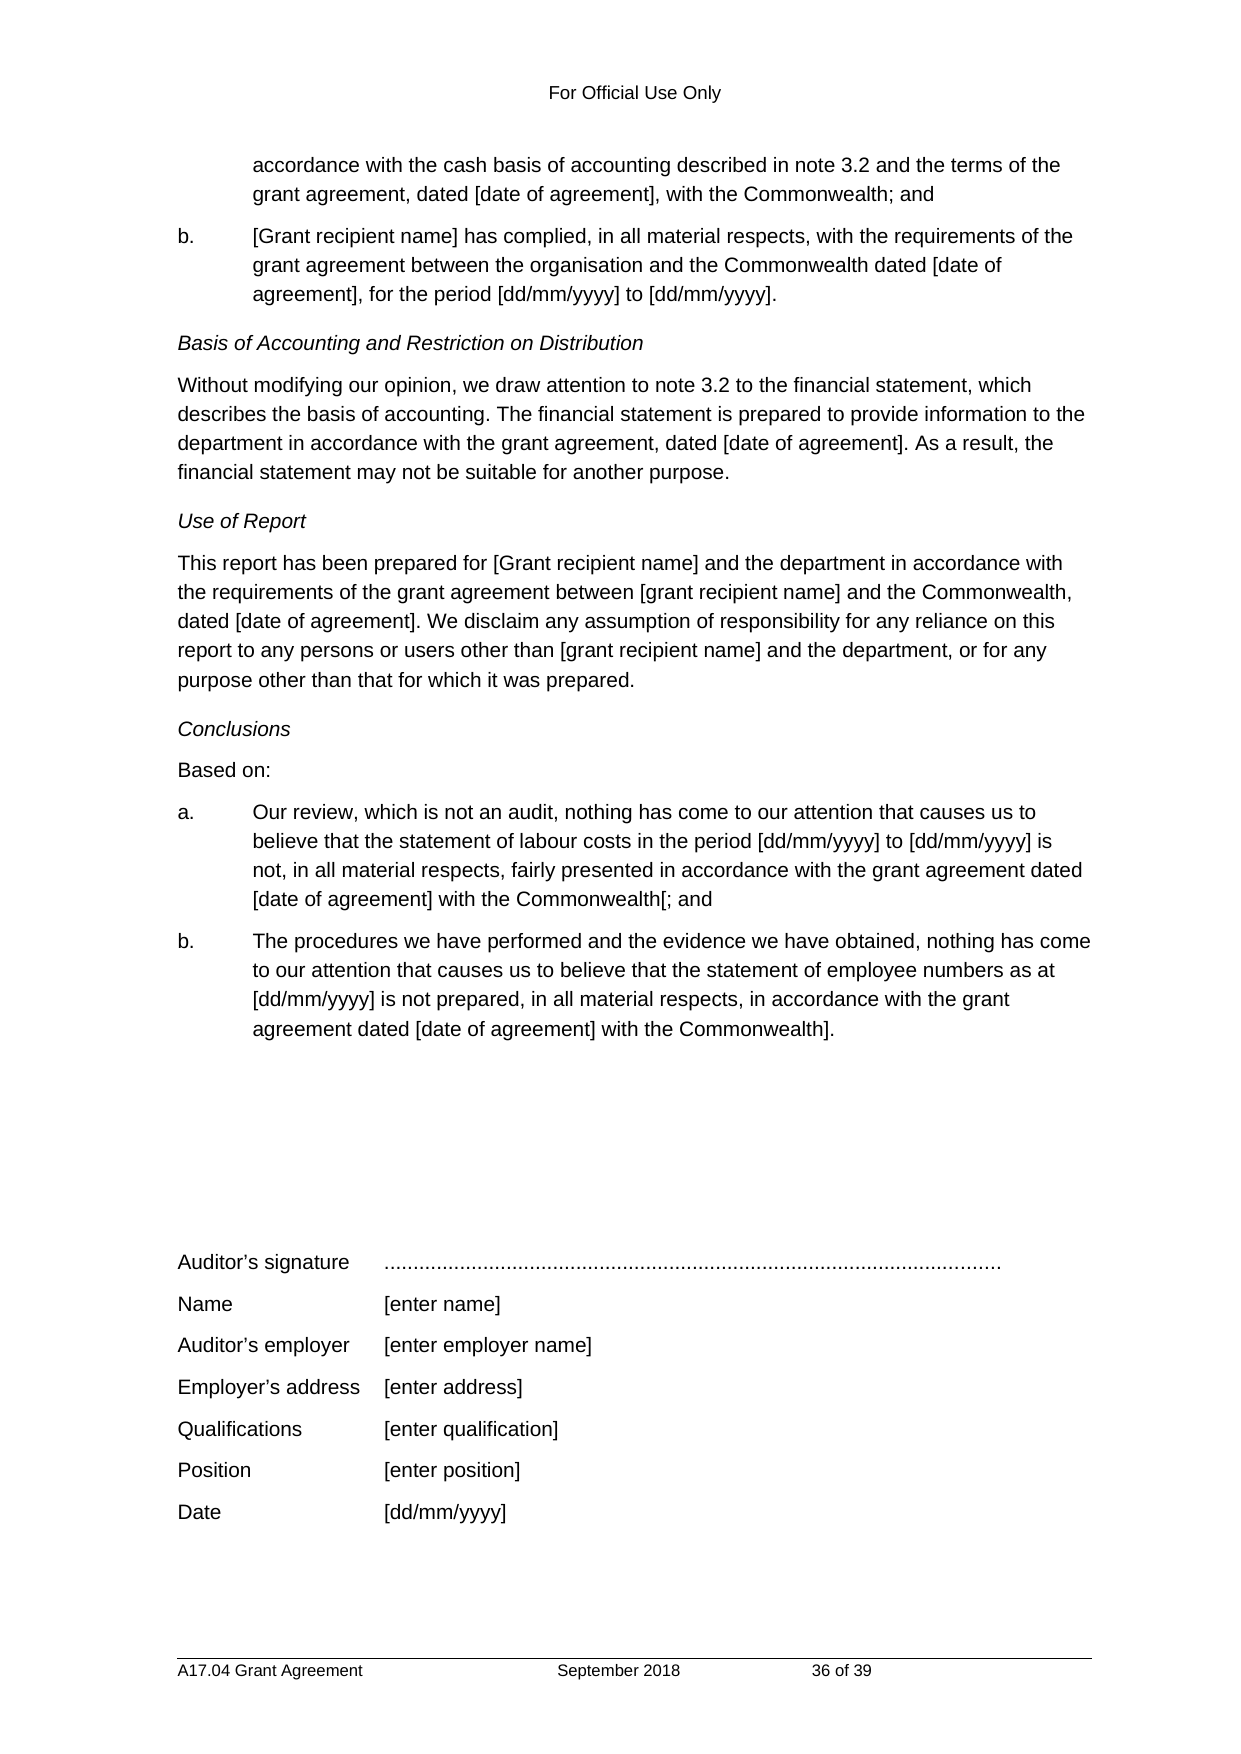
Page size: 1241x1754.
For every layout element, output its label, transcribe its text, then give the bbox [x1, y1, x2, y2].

text Date [dd/mm/yyyy] [177, 1494, 1092, 1524]
text Employer’s address [enter address] [177, 1369, 1092, 1399]
text Use of Report [177, 509, 1092, 533]
list Based on: [177, 753, 1092, 782]
list Our review, which is not an audit, nothing has come to our attention that causes us to believe that the statement of labour costs in the period [dd/mm/yyyy] to [dd/mm/yyyy] is not, in all material respects, fairly presented in accordance with the grant agreement dated [date of agreement] with the Commonwealth[; and [177, 794, 1092, 911]
text Auditor’s signature [177, 1244, 1092, 1274]
list Without modifying our opinion, we draw attention to note 3.2 to the financial statement, which describes the basis of accounting. The financial statement is prepared to provide information to the department in accordance with the grant agreement, dated [date of agreement]. As a result, the financial statement may not be suitable for another purpose. [177, 367, 1092, 484]
list The procedures we have performed and the evidence we have obtained, nothing has come to our attention that causes us to believe that the statement of employee numbers as at [dd/mm/yyyy] is not prepared, in all material respects, in accordance with the grant agreement dated [date of agreement] with the Commonwealth]. [177, 924, 1092, 1040]
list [177, 148, 1092, 206]
text Qualifications [enter qualification] [177, 1411, 1092, 1440]
text Auditor’s employer [enter employer name] [177, 1328, 1092, 1357]
text Conclusions [177, 716, 1092, 740]
list [Grant recipient name] has complied, in all material respects, with the requirements of the grant agreement between the organisation and the Commonwealth dated [date of agreement], for the period [dd/mm/yyyy] to [dd/mm/yyyy]. [177, 218, 1092, 306]
text Position [enter position] [177, 1453, 1092, 1482]
text Name [enter name] [177, 1286, 1092, 1315]
list This report has been prepared for [Grant recipient name] and the department in accordance with the requirements of the grant agreement between [grant recipient name] and the Commonwealth, dated [date of agreement]. We disclaim any assumption of responsibility for any reliance on this report to any persons or users other than [grant recipient name] and the department, or for any purpose other than that for which it was prepared. [177, 546, 1092, 691]
text Basis of Accounting and Restriction on Distribution [177, 331, 1092, 355]
